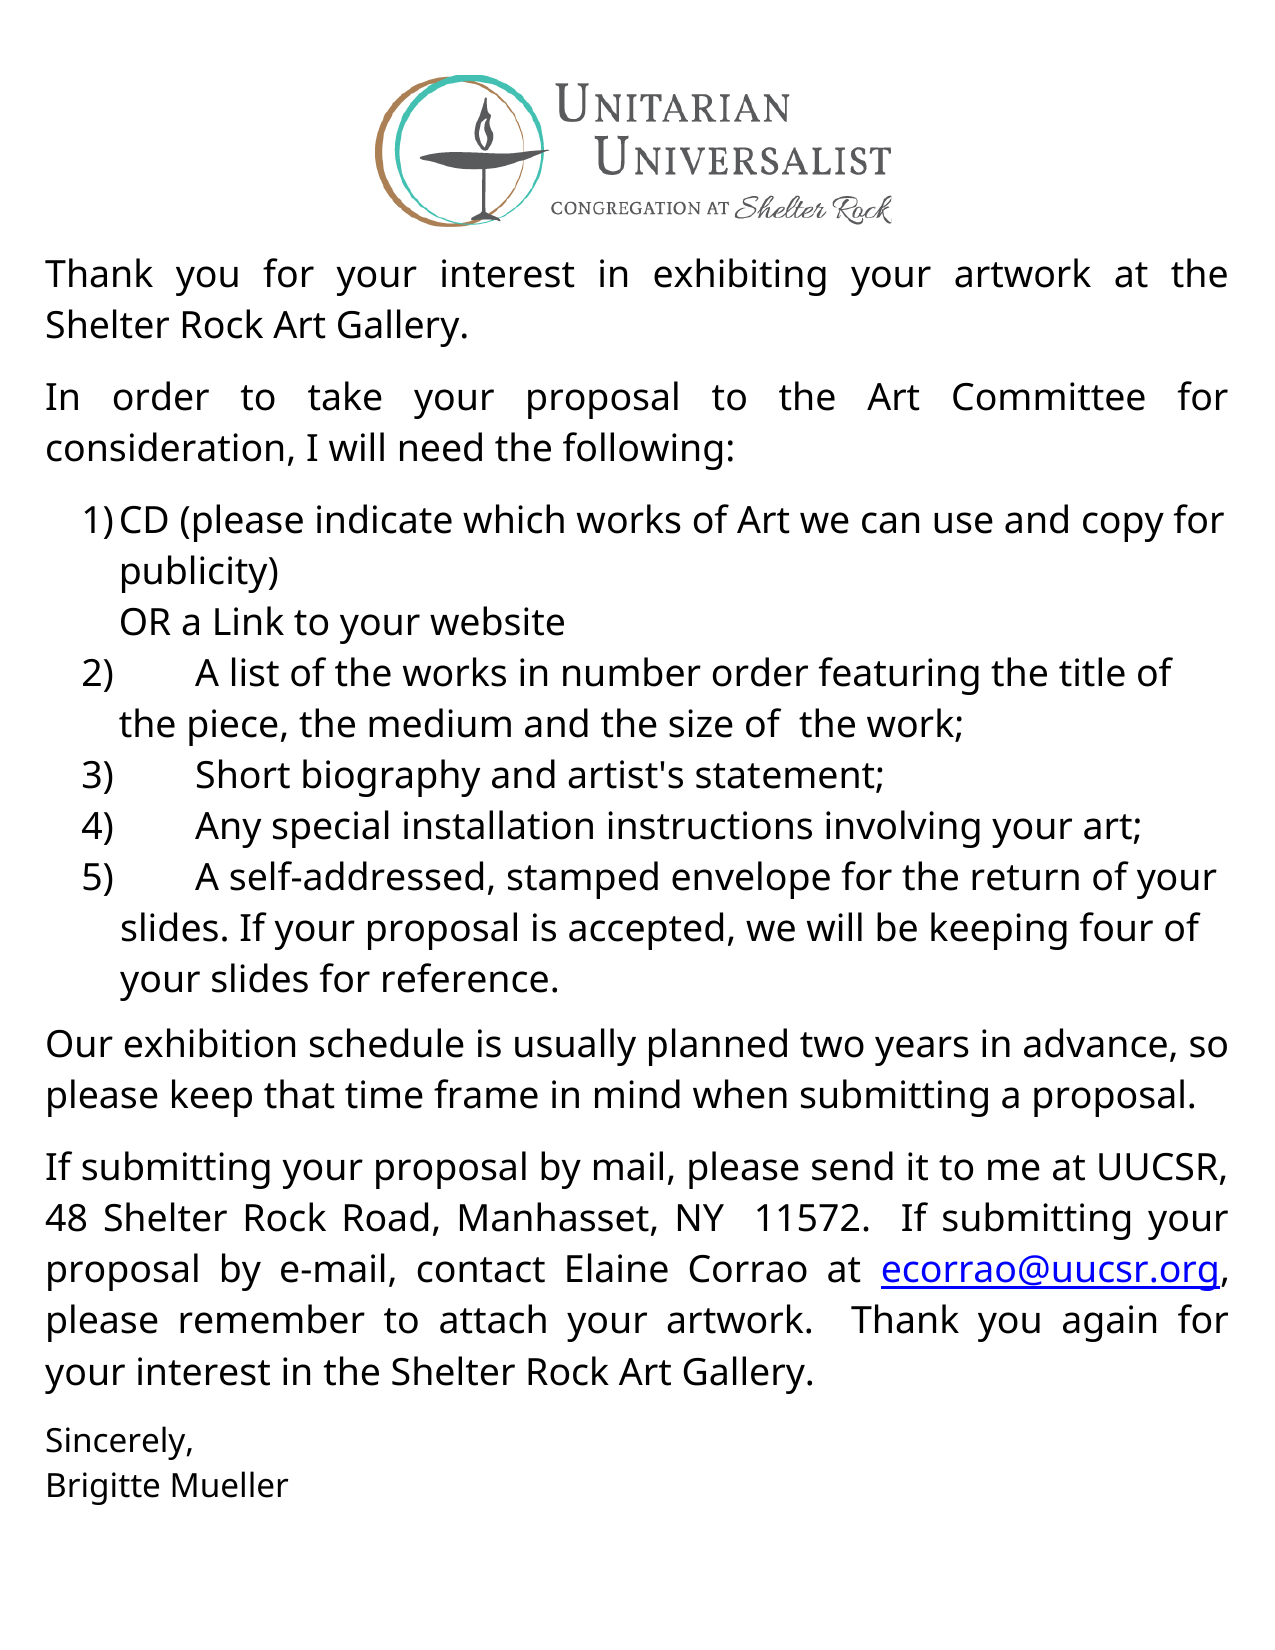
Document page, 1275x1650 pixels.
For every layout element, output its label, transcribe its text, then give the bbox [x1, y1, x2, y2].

text If submitting your proposal by mail, please send it to me at UUCSR, 48 Shelter Rock Road, Manhasset, NY 11572. If submitting your proposal by e-mail, contact Elaine Corrao at ecorrao@uucsr.org, please remember to attach your artwork. Thank you again for your interest in the Shelter Rock Art Gallery. [45, 1141, 1230, 1396]
text 3) Short biography and artist's statement; [45, 748, 1230, 799]
text OR a Link to your website [118, 595, 1230, 646]
text Sincerely, [45, 1417, 1230, 1462]
text In order to take your proposal to the Art Committee for consideration, I will need the following: [45, 370, 1230, 472]
picture [375, 75, 892, 227]
text Thank you for your interest in exhibiting your artwork at the Shelter Rock Art Gallery. [45, 247, 1230, 349]
list CD (please indicate which works of Art we can use and copy for publicity) [81, 493, 1230, 595]
text 4) Any special installation instructions involving your art; [45, 799, 1230, 851]
text 5) A self-addressed, stamped envelope for the return of your slides. If your proposal is accepted, we will be keeping four of your slides for reference. [81, 851, 1230, 1004]
text Brigitte Mueller [45, 1462, 1230, 1508]
text 2) A list of the works in number order featuring the title of the piece, the medium and the size of the work; [81, 646, 1230, 748]
text Our exhibition schedule is usually planned two years in advance, so please keep that time frame in mind when submitting a proposal. [45, 1018, 1230, 1120]
